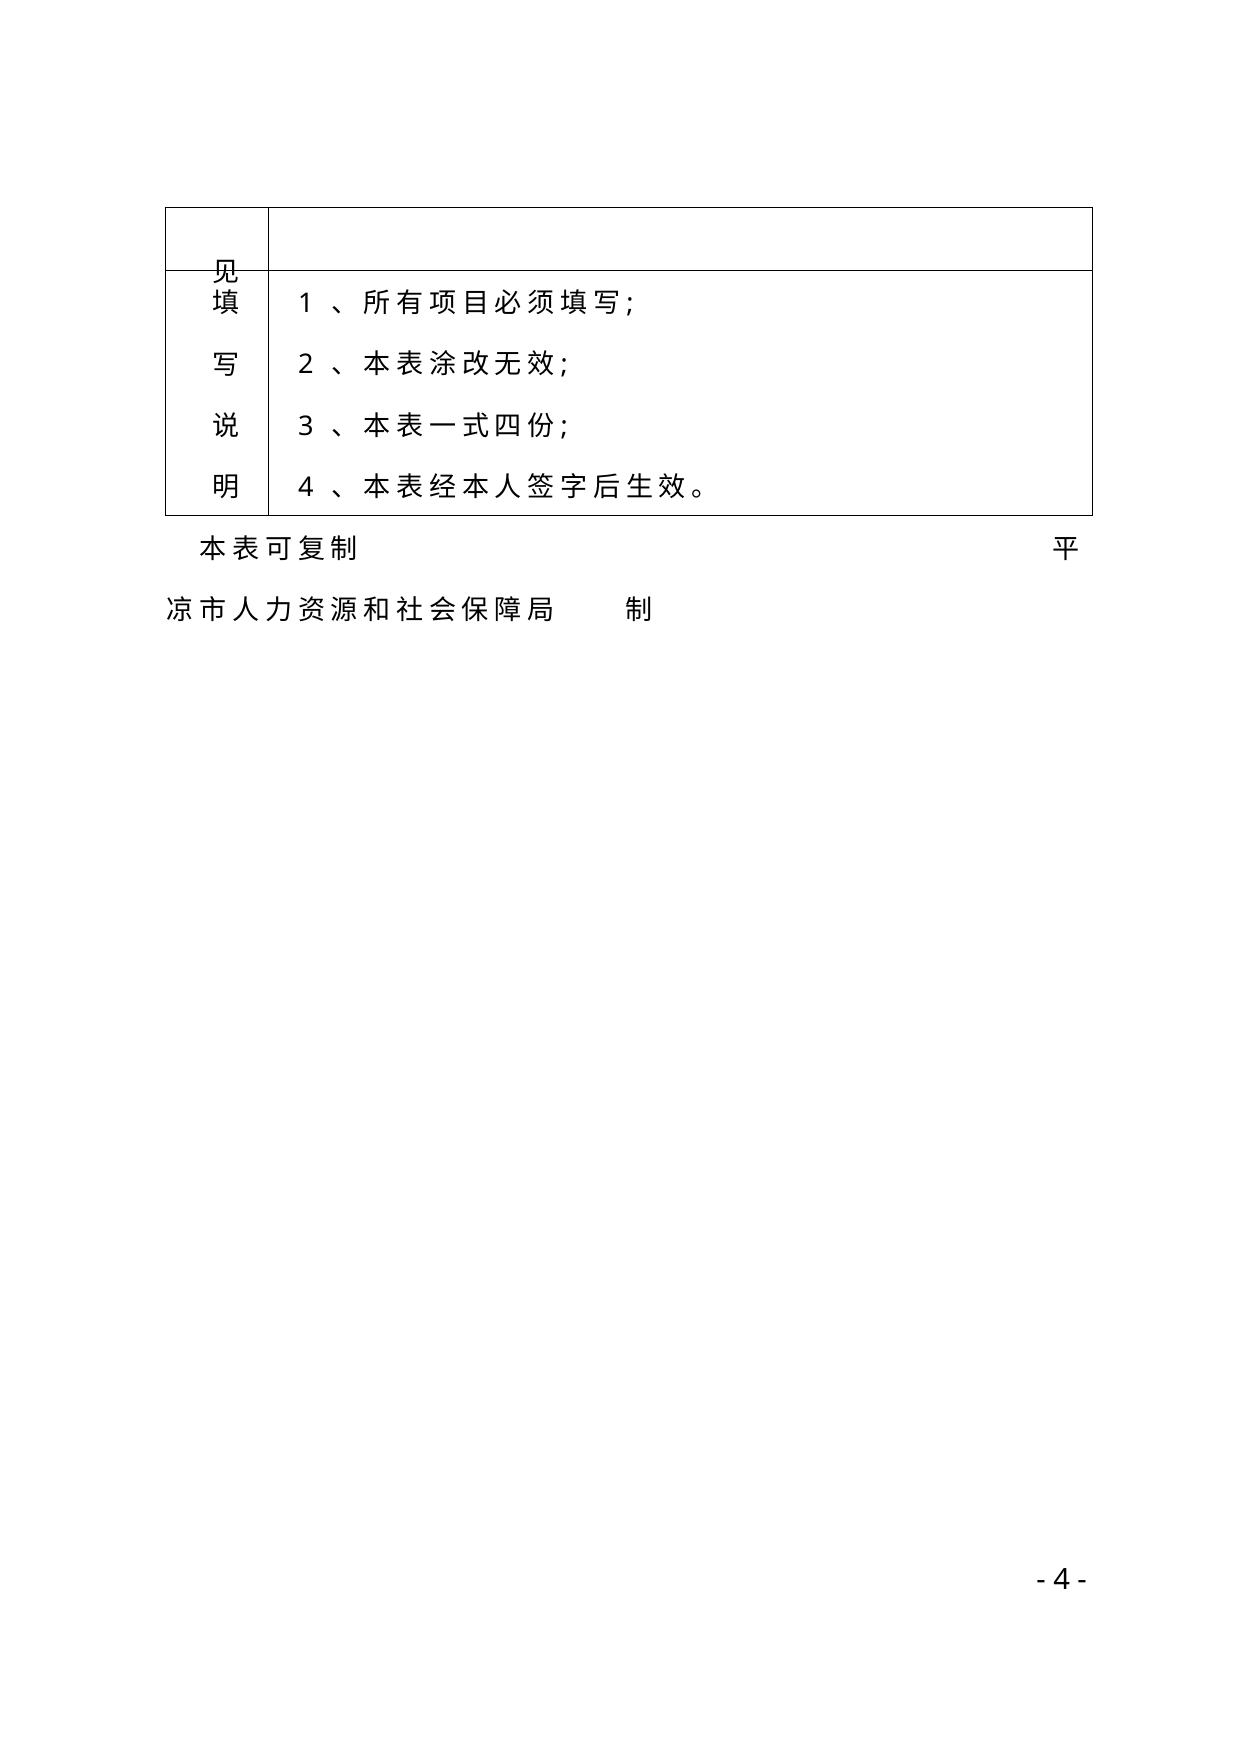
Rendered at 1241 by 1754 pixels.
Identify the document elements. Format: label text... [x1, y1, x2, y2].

table_cell 填写 说明 [166, 271, 268, 515]
text 本表可复制 平凉市人力资源和社会保障局 制 [167, 516, 1085, 638]
table_cell 1、所有项目必须填写; 2、本表涂改无效; 3、本表一式四份; 4、本表经本人签字后生效。 [269, 271, 1092, 515]
